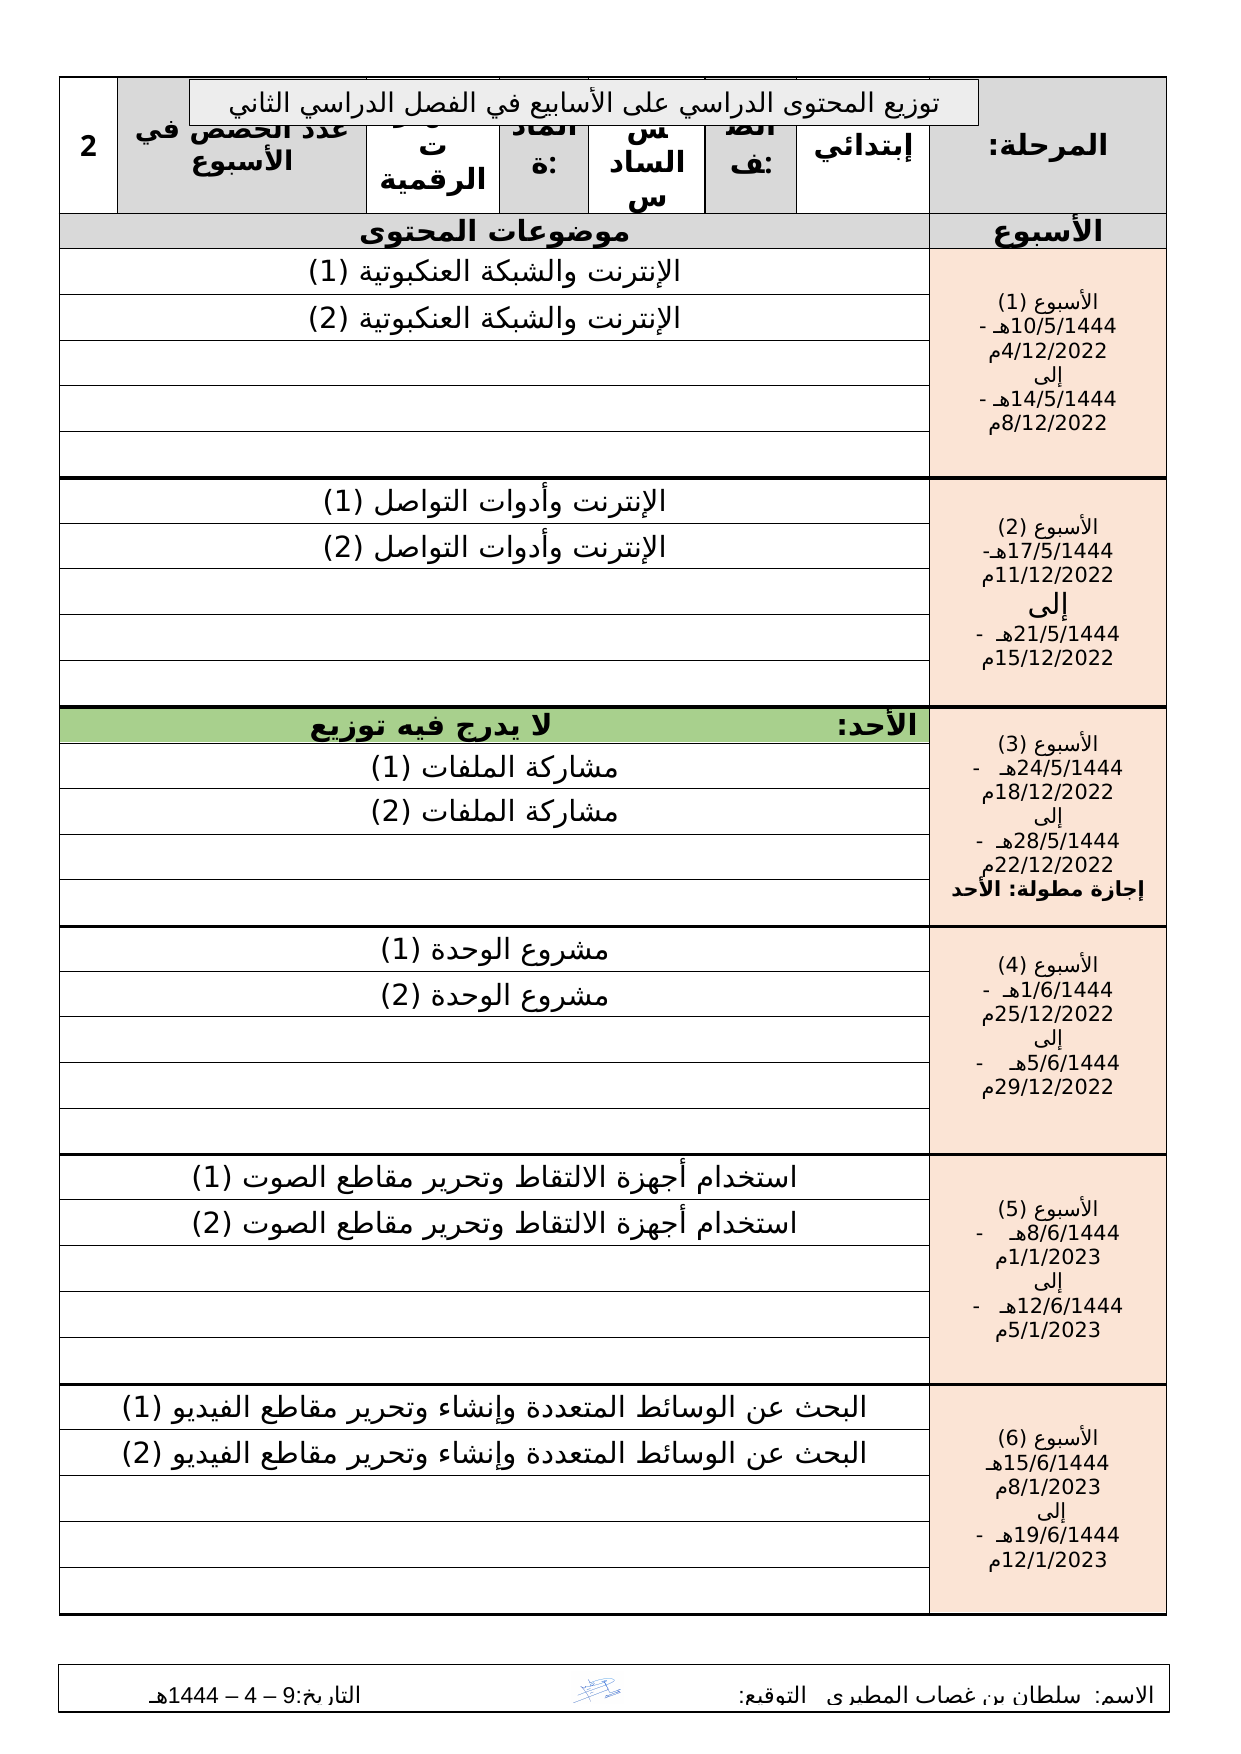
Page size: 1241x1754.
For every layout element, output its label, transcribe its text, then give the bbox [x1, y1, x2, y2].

table_cell استخدام أجهزة الالتقاط وتحرير مقاطع الصوت (1) [60, 1156, 929, 1199]
table_cell الإنترنت وأدوات التواصل (1) [60, 480, 929, 522]
table_header المادة: [500, 126, 588, 213]
table_cell الإنترنت وأدوات التواصل (2) [60, 524, 929, 568]
table_cell مشروع الوحدة (1) [60, 928, 929, 971]
table_cell الإنترنت والشبكة العنكبوتية (1) [60, 249, 929, 294]
table_cell [60, 1017, 929, 1062]
picture [571, 1671, 624, 1704]
table_cell [60, 386, 929, 431]
table_header المهارات الرقمية [367, 126, 499, 213]
table_cell [60, 569, 929, 614]
table_cell [60, 1522, 929, 1567]
table_cell [60, 1246, 929, 1291]
table_header المرحلة: [930, 78, 1166, 213]
table_cell الأسبوع (4) 1/6/1444هـ - 25/12/2022م إلى 5/6/1444هـ - 29/12/2022م [930, 928, 1166, 1153]
table_cell مشاركة الملفات (2) [60, 789, 929, 834]
table_cell الأسبوع (1) 10/5/1444هـ - 4/12/2022م إلى 14/5/1444هـ - 8/12/2022م [930, 249, 1166, 476]
table_cell [60, 880, 929, 925]
table_cell الأسبوع (6) 15/6/1444هـ 8/1/2023م إلى 19/6/1444هـ - 12/1/2023م [930, 1386, 1166, 1612]
table_cell الأسبوع (3) 24/5/1444هـ - 18/12/2022م إلى 28/5/1444هـ - 22/12/2022م إجازة مطولة: الأحد [930, 709, 1166, 925]
table_cell مشروع الوحدة (2) [60, 972, 929, 1016]
table_header إبتدائي [797, 126, 929, 213]
table_cell [60, 1476, 929, 1521]
table_header عدد الحصص في الأسبوع [118, 78, 366, 213]
table_header الخامس السادس [589, 126, 704, 213]
table_cell [60, 1338, 929, 1383]
table_cell استخدام أجهزة الالتقاط وتحرير مقاطع الصوت (2) [60, 1200, 929, 1245]
table_cell [60, 1292, 929, 1337]
table_cell الأسبوع [930, 214, 1166, 248]
table_cell الأحد: لا يدرج فيه توزيع [60, 709, 929, 742]
table_cell البحث عن الوسائط المتعددة وإنشاء وتحرير مقاطع الفيديو (1) [60, 1386, 929, 1429]
table_cell [60, 835, 929, 879]
table_cell موضوعات المحتوى [60, 214, 929, 248]
table_cell البحث عن الوسائط المتعددة وإنشاء وتحرير مقاطع الفيديو (2) [60, 1430, 929, 1475]
table_cell [60, 1109, 929, 1153]
table_cell الإنترنت والشبكة العنكبوتية (2) [60, 295, 929, 339]
table_cell [60, 432, 929, 476]
table_cell [60, 1568, 929, 1612]
table_header 2 [60, 78, 117, 213]
table_cell الأسبوع (5) 8/6/1444هـ - 1/1/2023م إلى 12/6/1444هـ - 5/1/2023م [930, 1156, 1166, 1383]
table_cell [60, 341, 929, 385]
table_cell [60, 661, 929, 705]
table_cell الأسبوع (2) 17/5/1444هـ- 11/12/2022م إلى 21/5/1444هـ - 15/12/2022م [930, 480, 1166, 705]
table_cell [60, 1063, 929, 1107]
table_header الصف: [706, 126, 796, 213]
table_cell [60, 615, 929, 660]
table_cell مشاركة الملفات (1) [60, 744, 929, 788]
